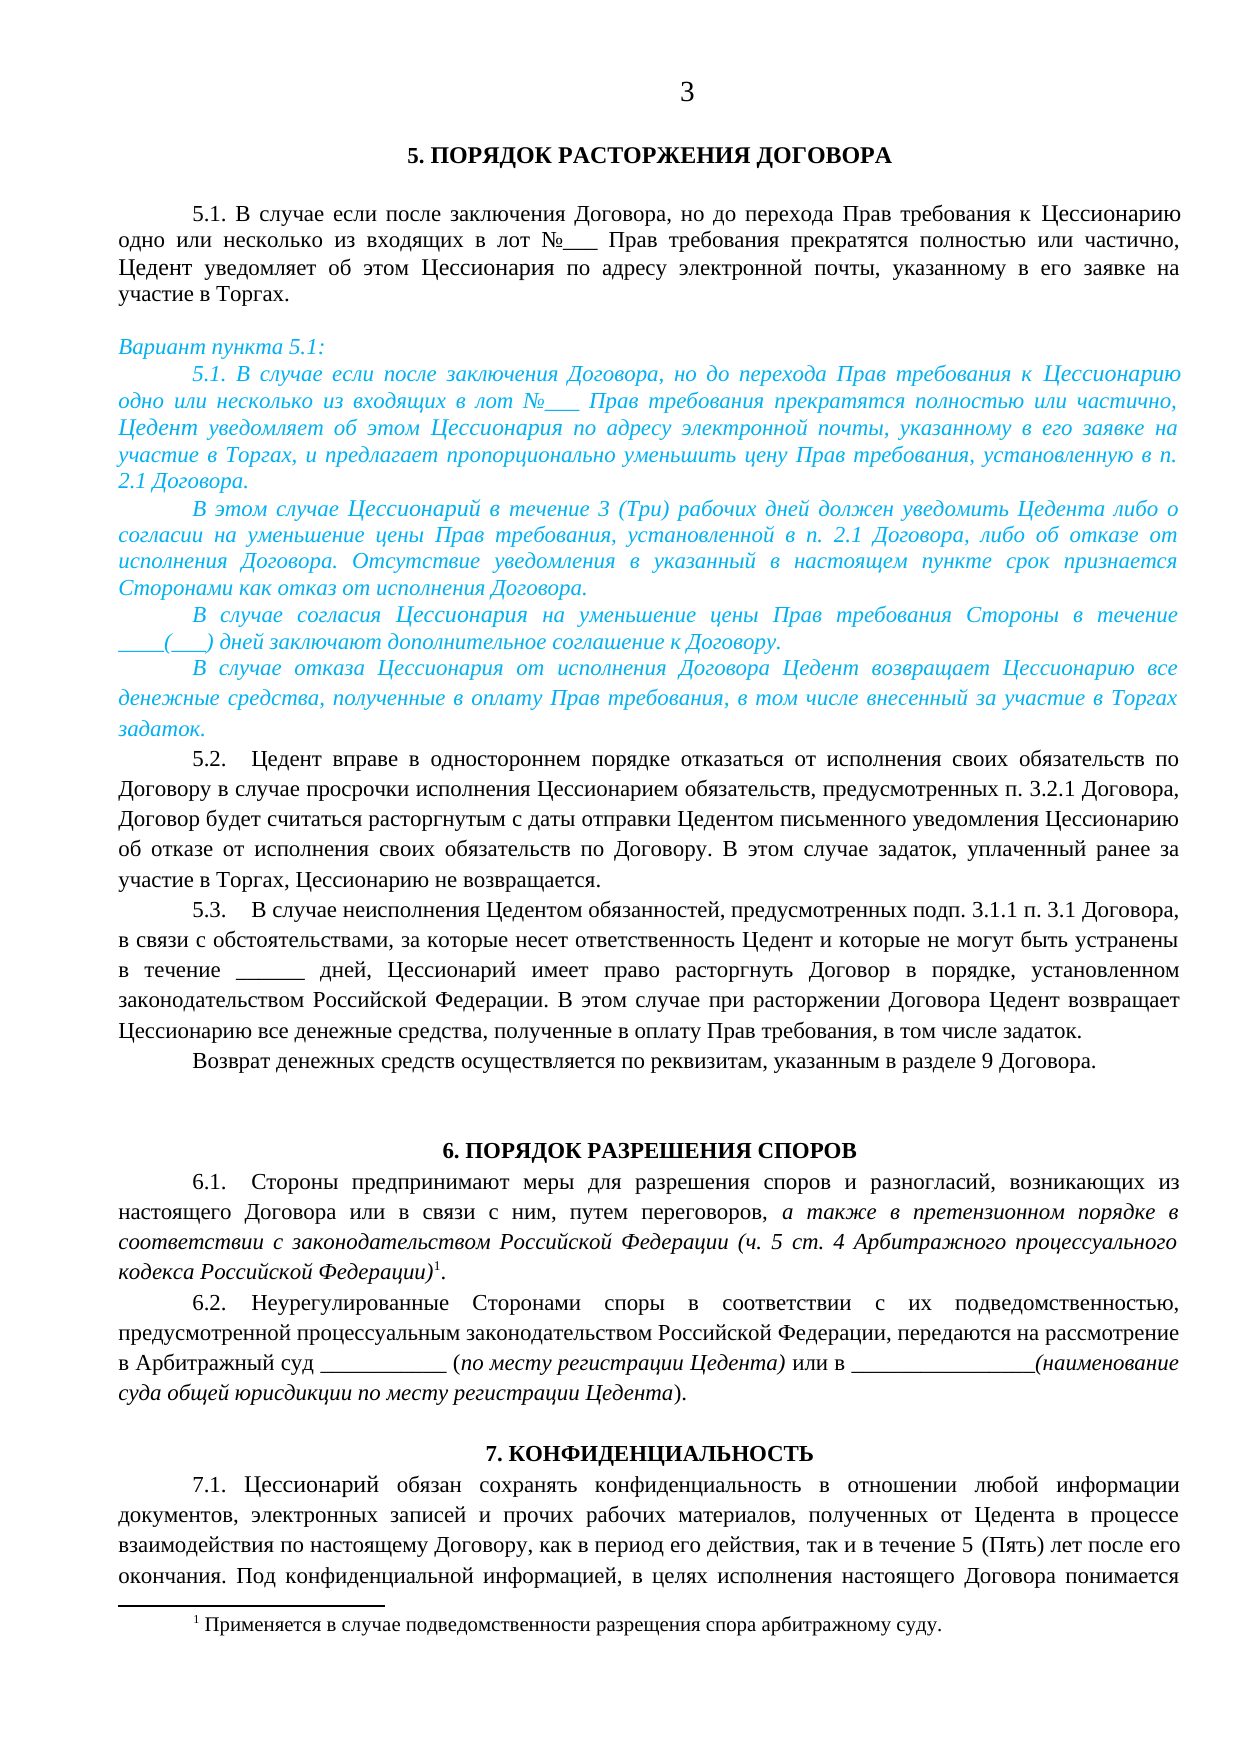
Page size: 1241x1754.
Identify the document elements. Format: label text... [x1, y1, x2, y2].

text 5.1. В случае если после заключения Договора, но до перехода Прав требования к Цессионарию одно или несколько из входящих в лот №___ Прав требования прекратятся полностью или частично, Цедент уведомляет об этом Цессионария по адресу электронной почты, указанному в его заявке на участие в Торгах, и предлагает пропорционально уменьшить цену Прав требования, установленную в п. 2.1 Договора. [118, 359, 1181, 494]
text Возврат денежных средств осуществляется по реквизитам, указанным в разделе 9 Договора. [118, 1047, 1181, 1073]
text 6.2. Неурегулированные Сторонами споры в соответствии с их подведомственностью, предусмотренной процессуальным законодательством Российской Федерации, передаются на рассмотрение в Арбитражный суд ___________ (по месту регистрации Цедента) или в ________________(наименование суда общей юрисдикции по месту регистрации Цедента). [118, 1289, 1181, 1406]
text 6. ПОРЯДОК РАЗРЕШЕНИЯ СПОРОВ [118, 1138, 1181, 1164]
text 7. КОНФИДЕНЦИАЛЬНОСТЬ [118, 1440, 1181, 1466]
text В этом случае Цессионарий в течение 3 (Три) рабочих дней должен уведомить Цедента либо о согласии на уменьшение цены Прав требования, установленной в п. 2.1 Договора, либо об отказе от исполнения Договора. Отсутствие уведомления в указанный в настоящем пункте срок признается Сторонами как отказ от исполнения Договора. [118, 494, 1181, 600]
text 5.2. Цедент вправе в одностороннем порядке отказаться от исполнения своих обязательств по Договору в случае просрочки исполнения Цессионарием обязательств, предусмотренных п. 3.2.1 Договора, Договор будет считаться расторгнутым с даты отправки Цедентом письменного уведомления Цессионарию об отказе от исполнения своих обязательств по Договору. В этом случае задаток, уплаченный ранее за участие в Торгах, Цессионарию не возвращается. [118, 745, 1181, 892]
text В случае согласия Цессионария на уменьшение цены Прав требования Стороны в течение ____(___) дней заключают дополнительное соглашение к Договору. [118, 600, 1181, 654]
text 5.1. В случае если после заключения Договора, но до перехода Прав требования к Цессионарию одно или несколько из входящих в лот №___ Прав требования прекратятся полностью или частично, Цедент уведомляет об этом Цессионария по адресу электронной почты, указанному в его заявке на участие в Торгах. [118, 199, 1181, 307]
text 5.3. В случае неисполнения Цедентом обязанностей, предусмотренных подп. 3.1.1 п. 3.1 Договора, в связи с обстоятельствами, за которые несет ответственность Цедент и которые не могут быть устранены в течение ______ дней, Цессионарий имеет право расторгнуть Договор в порядке, установленном законодательством Российской Федерации. В этом случае при расторжении Договора Цедент возвращает Цессионарию все денежные средства, полученные в оплату Прав требования, в том числе задаток. [118, 896, 1181, 1043]
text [118, 1470, 1181, 1588]
text В случае отказа Цессионария от исполнения Договора Цедент возвращает Цессионарию все денежные средства, полученные в оплату Прав требования, в том числе внесенный за участие в Торгах задаток. [118, 654, 1181, 741]
text Вариант пункта 5.1: [118, 333, 1181, 359]
text 5. ПОРЯДОК РАСТОРЖЕНИЯ ДОГОВОРА [118, 141, 1181, 168]
text 6.1. Стороны предпринимают меры для разрешения споров и разногласий, возникающих из настоящего Договора или в связи с ним, путем переговоров, а также в претензионном порядке в соответствии с законодательством Российской Федерации (ч. 5 ст. 4 Арбитражного процессуального кодекса Российской Федерации). [118, 1168, 1181, 1285]
